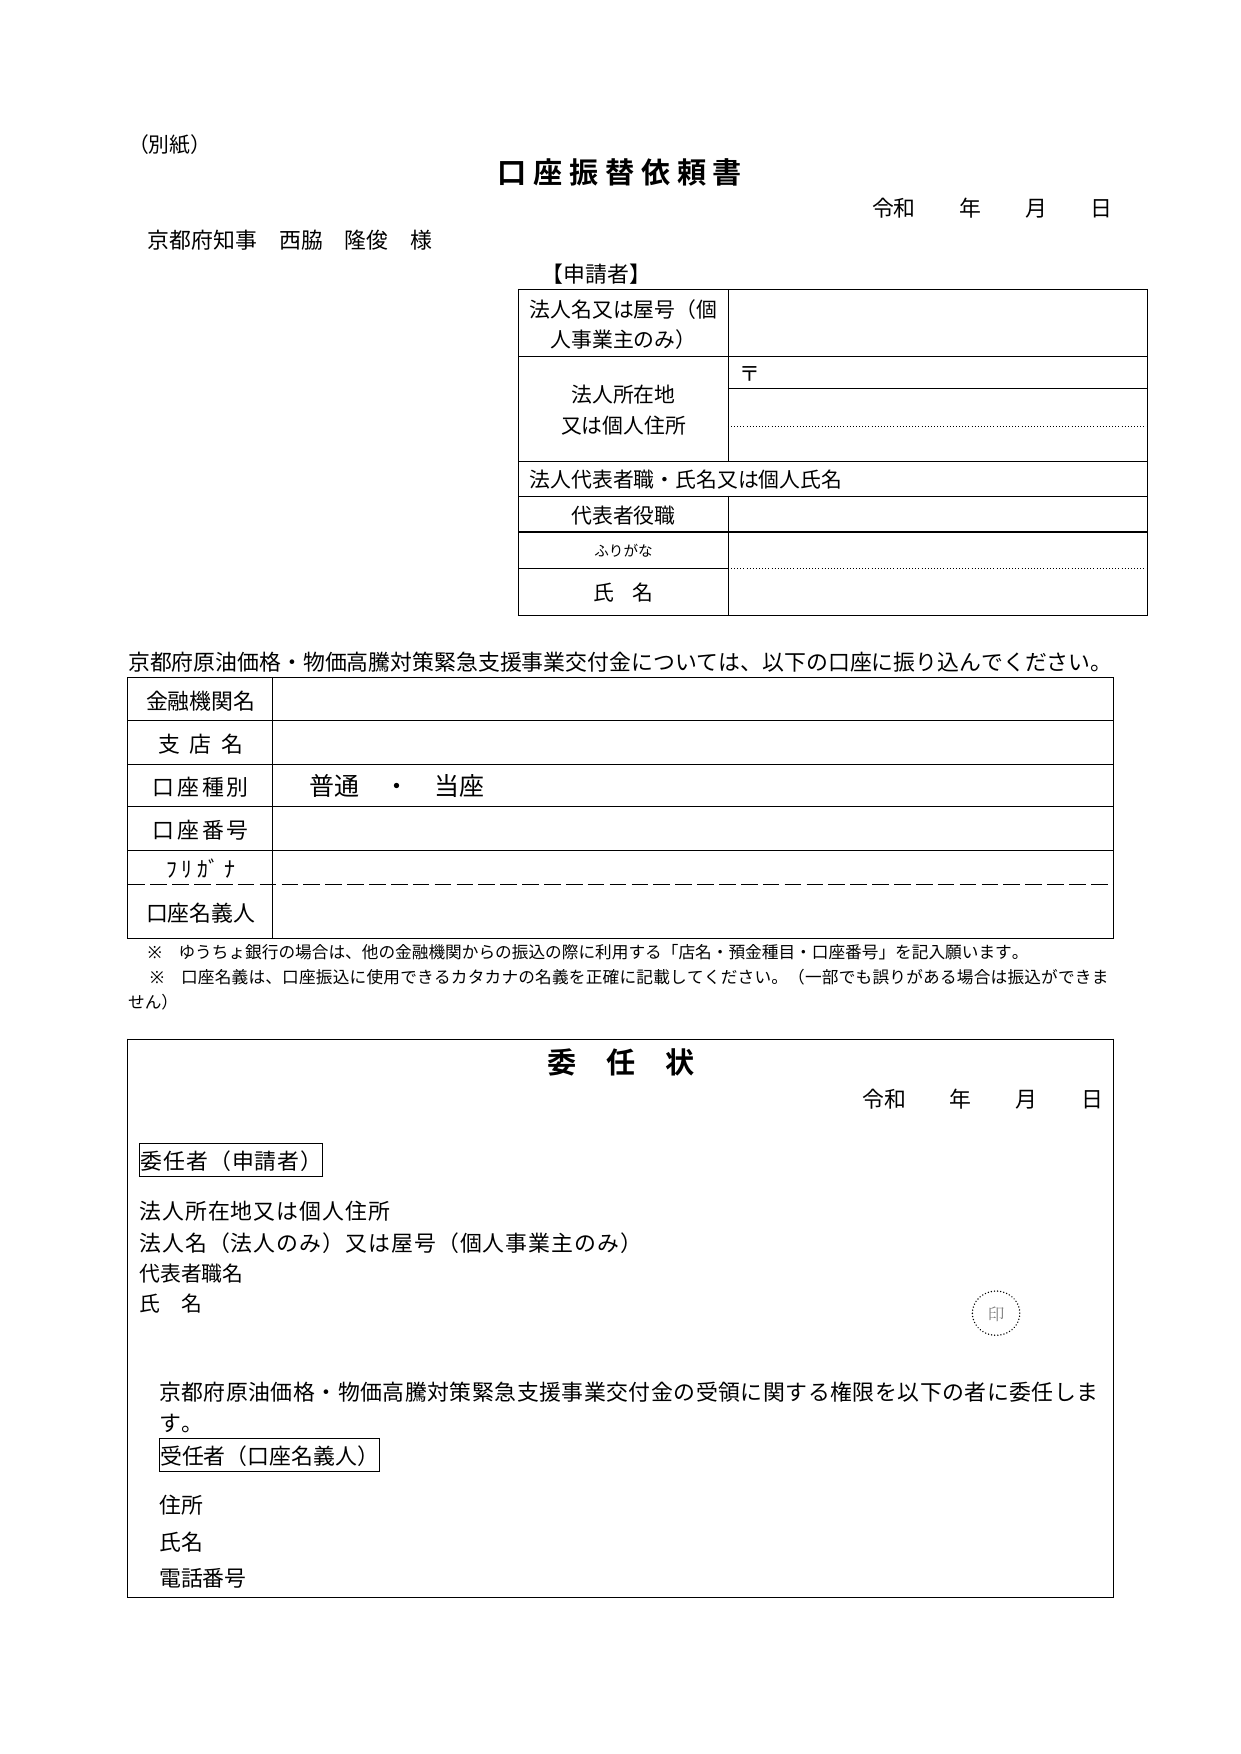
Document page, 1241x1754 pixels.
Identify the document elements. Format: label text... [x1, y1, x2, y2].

table_cell [729, 426, 1147, 461]
table_cell 口座種別 [128, 765, 272, 806]
text 【申請者】 [128, 256, 1112, 289]
table_cell 支店名 [128, 721, 272, 764]
table_cell ﾌ ﾘ ｶﾞ ﾅ [128, 851, 272, 884]
table_cell [273, 884, 1113, 937]
table_cell 代表者役職 [519, 497, 728, 531]
table_header 金融機関名 [128, 678, 272, 720]
text 京都府原油価格・物価高騰対策緊急支援事業交付金については、以下の口座に振り込んでください。 [128, 645, 1112, 677]
text 京都府知事 西脇 隆俊 様 [128, 222, 1112, 256]
table_cell 〒 [729, 357, 1147, 387]
table_header [273, 678, 1113, 720]
table_cell [273, 851, 1113, 884]
table_header 委 任 状 令和 年 月 日 委任者（申請者） 法人所在地又は個人住所 法人名（法人のみ）又は屋号（個人事業主のみ） 代表者職名 氏 名 京都府原油価格・物価高騰対策緊急支援事業交付金の受領に関する権限を以下の者に委任します。 受任者（口座名義人） 住所 氏名 電話番号 [128, 1040, 1113, 1597]
table_cell 口座番号 [128, 807, 272, 850]
table_cell [273, 721, 1113, 764]
table_cell 普通 ・ 当座 [273, 765, 1113, 806]
text （別紙） [128, 132, 1112, 157]
table_cell [273, 807, 1113, 850]
text 口 座 振 替 依 頼 書 [128, 157, 1112, 191]
text ※ ゆうちょ銀行の場合は、他の金融機関からの振込の際に利用する「店名・預金種目・口座番号」を記入願います。 [148, 939, 1112, 963]
table_cell [729, 568, 1147, 614]
table_header 法人名又は屋号（個人事業主のみ） [519, 290, 728, 356]
table_cell [729, 389, 1147, 426]
table_header [729, 290, 1147, 356]
text 令和 年 月 日 [128, 191, 1112, 222]
table_cell 氏名 [519, 569, 728, 614]
text ※ 口座名義は、口座振込に使用できるカタカナの名義を正確に記載してください。（一部でも誤りがある場合は振込ができません） [128, 963, 1112, 1013]
table_cell 法人代表者職・氏名又は個人氏名 [519, 462, 1147, 496]
table_cell 法人所在地 又は個人住所 [519, 357, 728, 461]
table_cell ふりがな [519, 533, 728, 568]
table_cell [729, 533, 1147, 568]
table_cell 口座名義人 [128, 884, 272, 937]
table_cell [729, 497, 1147, 531]
